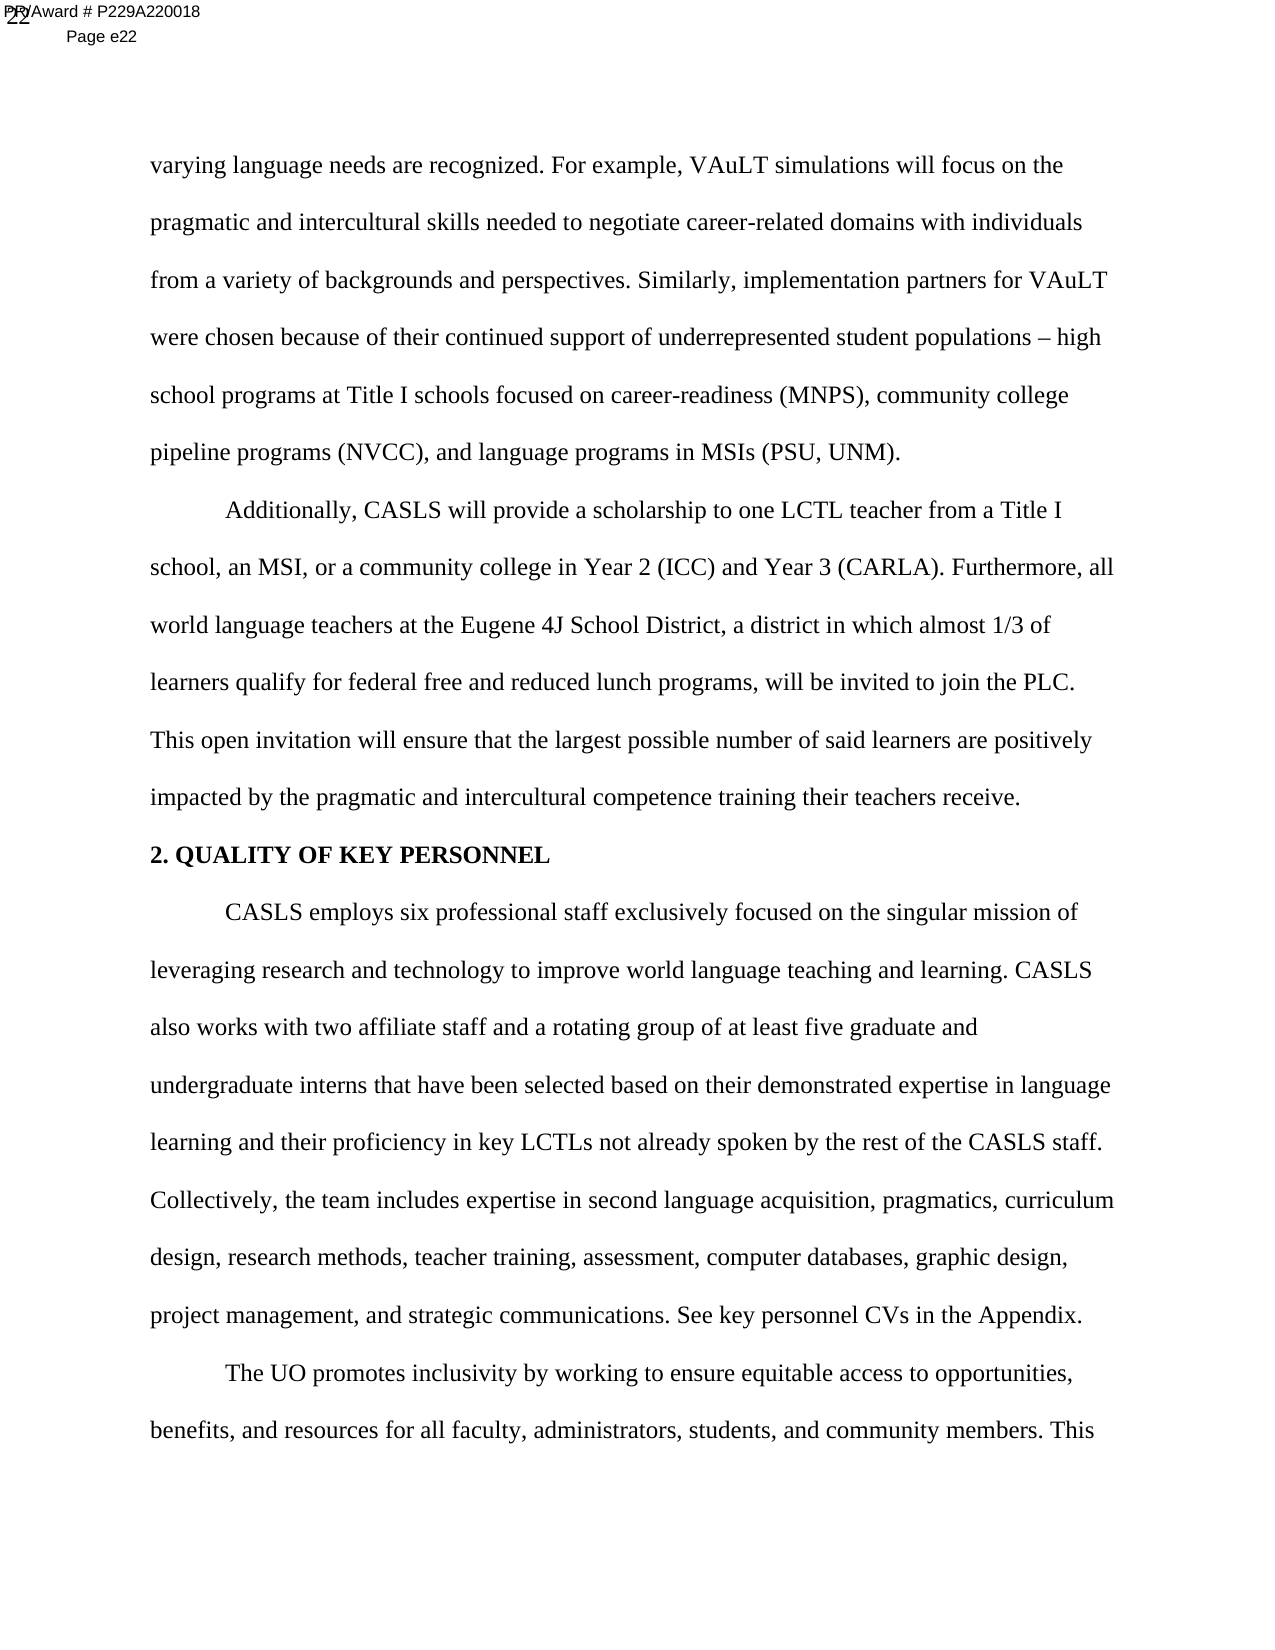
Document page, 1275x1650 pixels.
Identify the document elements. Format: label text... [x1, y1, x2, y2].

text CASLS employs six professional staff exclusively focused on the singular mission of leveraging research and technology to improve world language teaching and learning. CASLS also works with two affiliate staff and a rotating group of at least five graduate and undergraduate interns that have been selected based on their demonstrated expertise in language learning and their proficiency in key LCTLs not already spoken by the rest of the CASLS staff. Collectively, the team includes expertise in second language acquisition, pragmatics, curriculum design, research methods, teacher training, assessment, computer databases, graphic design, project management, and strategic communications. See key personnel CVs in the Appendix. [150, 897, 1115, 1329]
subtitle QUALITY OF KEY PERSONNEL [150, 840, 1156, 869]
text varying language needs are recognized. For example, VAuLT simulations will focus on the pragmatic and intercultural skills needed to negotiate career-related domains with individuals from a variety of backgrounds and perspectives. Similarly, implementation partners for VAuLT were chosen because of their continued support of underrepresented student populations – high school programs at Title I schools focused on career-readiness (MNPS), community college pipeline programs (NVCC), and language programs in MSIs (PSU, UNM). [150, 150, 1121, 466]
text The UO promotes inclusivity by working to ensure equitable access to opportunities, benefits, and resources for all faculty, administrators, students, and community members. This [150, 1358, 1101, 1444]
text Additionally, CASLS will provide a scholarship to one LCTL teacher from a Title I school, an MSI, or a community college in Year 2 (ICC) and Year 3 (CARLA). Furthermore, all world language teachers at the Eugene 4J School District, a district in which almost 1/3 of learners qualify for federal free and reduced lunch programs, will be invited to join the PLC. This open invitation will ensure that the largest possible number of said learners are positively impacted by the pragmatic and intercultural competence training their teachers receive. [150, 495, 1115, 811]
